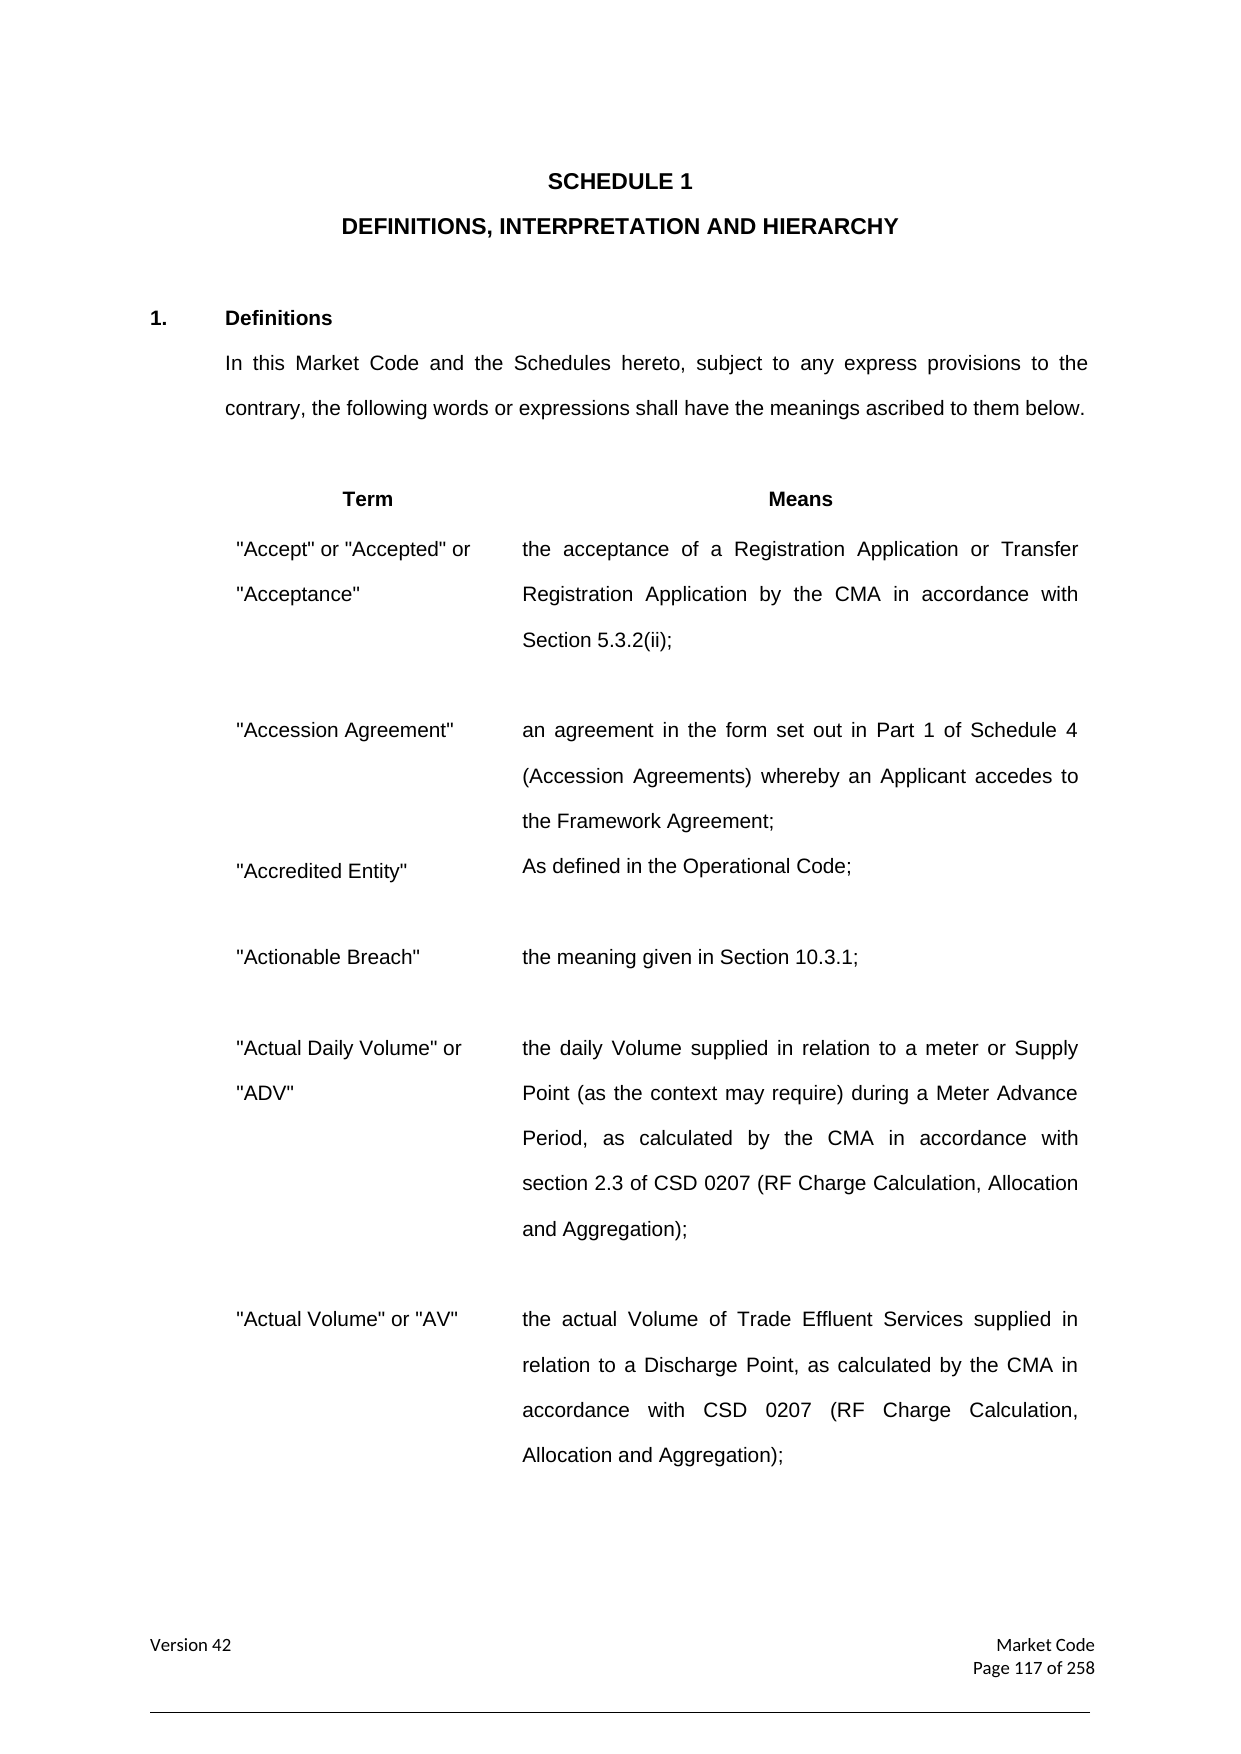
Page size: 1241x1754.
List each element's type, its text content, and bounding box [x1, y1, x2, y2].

table_cell the acceptance of a Registration Application or Transfer Registration Application by the in accordance with Section 5.3.2(ii); [511, 516, 1090, 697]
table_cell "Accession Agreement" "Accredited Entity" [225, 697, 511, 923]
subtitle Schedule 1 Definitions, Interpretation Hierarchy [150, 153, 1090, 244]
table_cell the actual Volume of Trade Effluent Services supplied in relation to a Discharge Point, as calculated by the in accordance with CSD 0207 (RF Charge Calculation, Allocation and Aggregation); [511, 1286, 1090, 1467]
table_cell the daily Volume supplied in relation to a meter or Supply Point (as the context may require) during a Meter Advance Period, as calculated by the in accordance with section 2.3 of CSD 0207 (RF Charge Calculation, Allocation and Aggregation); [511, 1014, 1090, 1286]
table_cell the meaning given in Section 10.3.1; [511, 923, 1090, 1014]
table_cell "Actual Volume" or "AV" [225, 1286, 511, 1467]
list In this Market Code and the Schedules hereto, subject to any express provisions to the contrary, the following words or expressions shall have the meanings ascribed to them below. [225, 334, 1090, 425]
table_cell "Accept" or "Accepted" or "Acceptance" [225, 516, 511, 697]
list 1. Definitions [150, 289, 1090, 334]
table_cell "Actionable Breach" [225, 923, 511, 1014]
table_cell "Actual Daily Volume" or "" [225, 1014, 511, 1286]
table_header Means [511, 470, 1090, 516]
table_cell an agreement in the form set out in Part 1 of Schedule 4 (Accession Agreements) whereby an Applicant accedes to the Framework Agreement; As defined in the Operational Code; [511, 697, 1090, 923]
table_header Term [225, 470, 511, 516]
